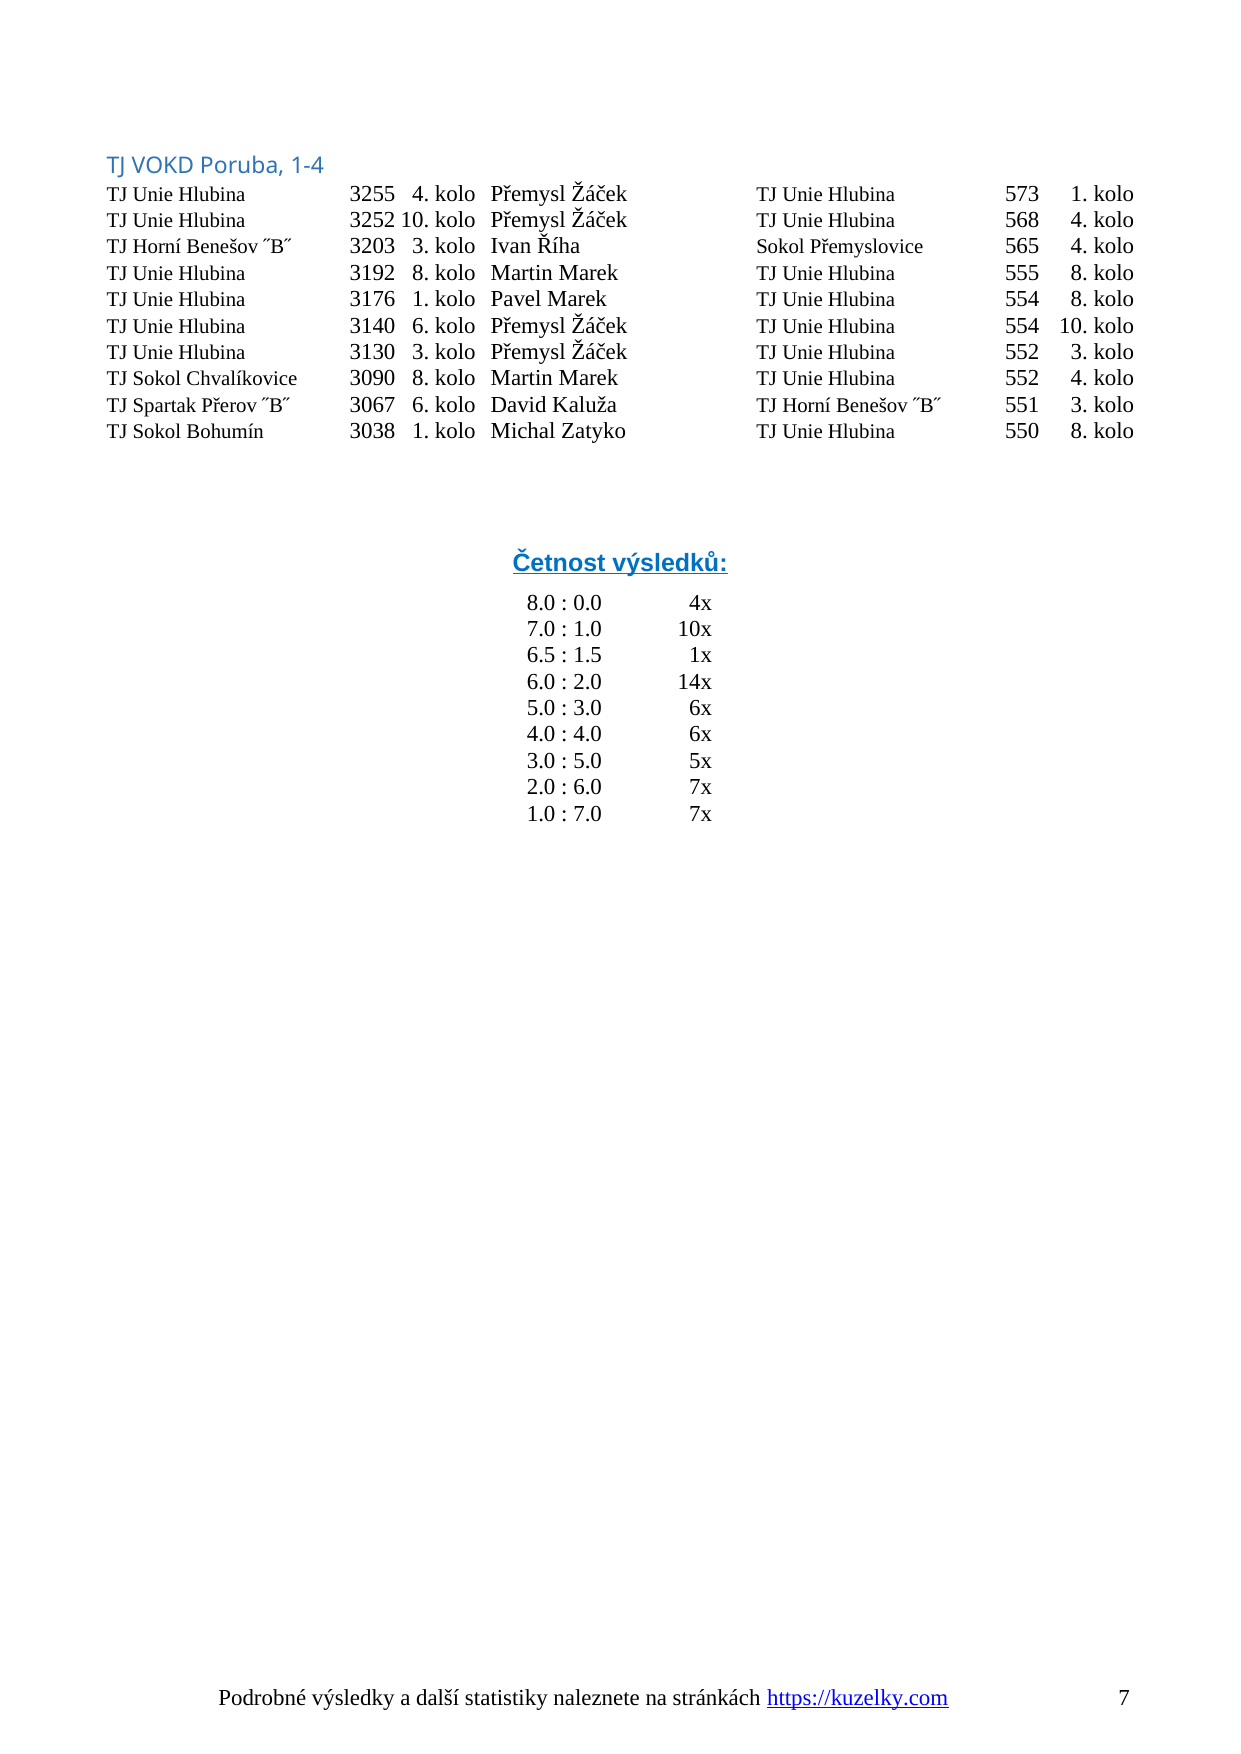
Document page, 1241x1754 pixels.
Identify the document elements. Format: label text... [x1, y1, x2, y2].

text Četnost výsledků: [94, 547, 1145, 576]
text TJ Unie Hlubina 3252 10. kolo Přemysl Žáček TJ Unie Hlubina 568 4. kolo [106, 206, 1134, 233]
text 4.0 : 4.0 6x [106, 721, 1134, 747]
text 6.5 : 1.5 1x [106, 641, 1134, 668]
text TJ Unie Hlubina 3255 4. kolo Přemysl Žáček TJ Unie Hlubina 573 1. kolo [106, 180, 1134, 206]
text 3.0 : 5.0 5x [106, 747, 1134, 773]
text 5.0 : 3.0 6x [106, 694, 1134, 721]
text TJ Sokol Bohumín 3038 1. kolo Michal Zatyko TJ Unie Hlubina 550 8. kolo [106, 417, 1134, 443]
text 6.0 : 2.0 14x [106, 668, 1134, 694]
text TJ Unie Hlubina 3130 3. kolo Přemysl Žáček TJ Unie Hlubina 552 3. kolo [106, 338, 1134, 364]
text 7.0 : 1.0 10x [106, 615, 1134, 641]
text TJ Unie Hlubina 3140 6. kolo Přemysl Žáček TJ Unie Hlubina 554 10. kolo [106, 312, 1134, 338]
text TJ Unie Hlubina 3176 1. kolo Pavel Marek TJ Unie Hlubina 554 8. kolo [106, 285, 1134, 312]
text 2.0 : 6.0 7x [106, 773, 1134, 799]
subtitle TJ VOKD Poruba, 1-4 [106, 149, 1134, 180]
text 1.0 : 7.0 7x [106, 799, 1134, 826]
text 8.0 : 0.0 4x [106, 589, 1134, 615]
text TJ Horní Benešov ˝B˝ 3203 3. kolo Ivan Říha Sokol Přemyslovice 565 4. kolo [106, 233, 1134, 259]
text TJ Spartak Přerov ˝B˝ 3067 6. kolo David Kaluža TJ Horní Benešov ˝B˝ 551 3. kolo [106, 391, 1134, 417]
text TJ Unie Hlubina 3192 8. kolo Martin Marek TJ Unie Hlubina 555 8. kolo [106, 259, 1134, 285]
text TJ Sokol Chvalíkovice 3090 8. kolo Martin Marek TJ Unie Hlubina 552 4. kolo [106, 364, 1134, 391]
